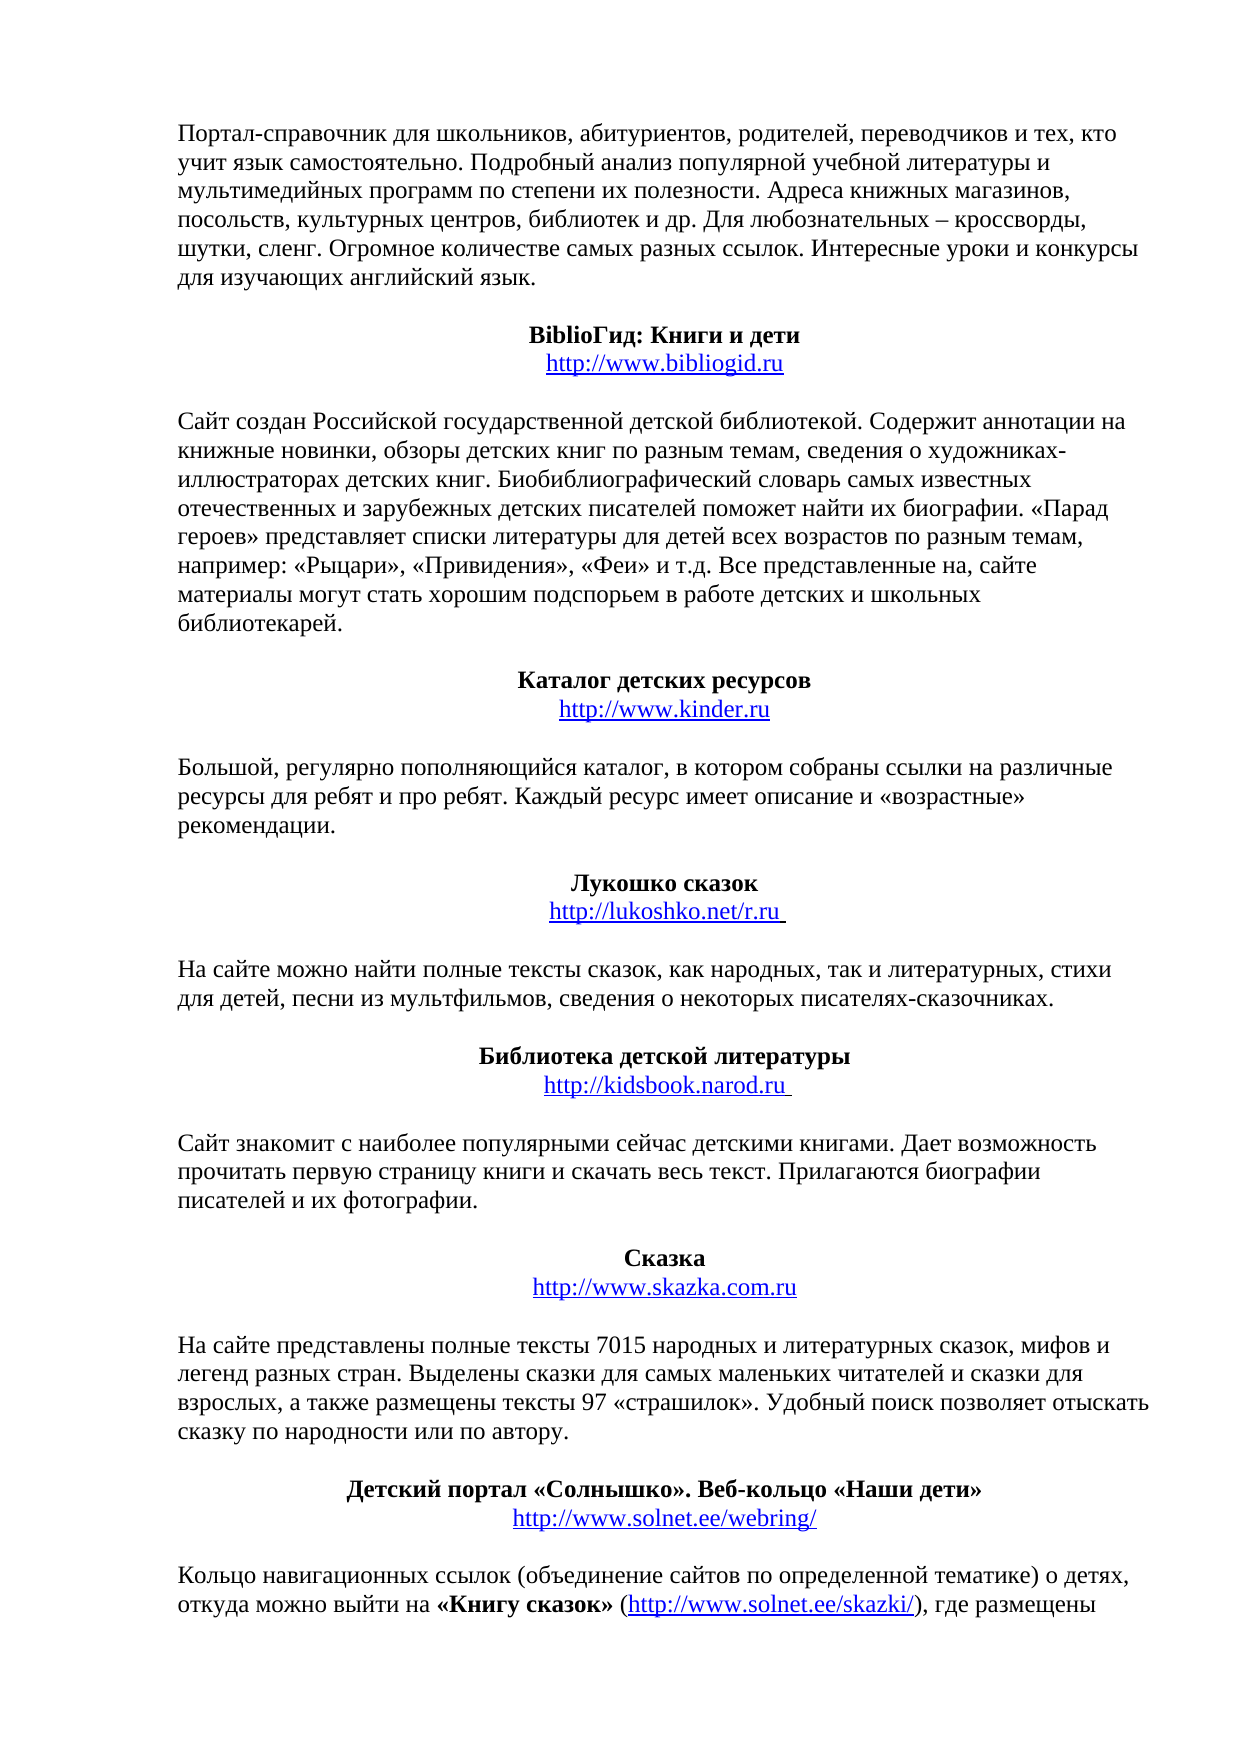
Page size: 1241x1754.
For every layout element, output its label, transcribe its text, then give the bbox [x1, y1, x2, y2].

text На сайте можно найти полные тексты сказок, как народных, так и литературных, стихи для детей, песни из мультфильмов, сведения о некоторых писателях-сказочниках. [177, 954, 1152, 1012]
text Сайт создан Российской государственной детской библиотекой. Содержит аннотации на книжные новинки, обзоры детских книг по разным темам, сведения о художниках-иллюстраторах детских книг. Биобиблиографический словарь самых известных отечественных и зарубежных детских писателей поможет найти их биографии. «Парад героев» представляет списки литературы для детей всех возрастов по разным темам, например: «Рыцари», «Привидения», «Феи» и т.д. Все представленные на, сайте материалы могут стать хорошим подспорьем в работе детских и школьных библиотекарей. [177, 406, 1152, 636]
text На сайте представлены полные тексты 7015 народных и литературных сказок, мифов и легенд разных стран. Выделены сказки для самых маленьких читателей и сказки для взрослых, а также размещены тексты 97 «страшилок». Удобный поиск позволяет отыскать сказку по народности или по автору. [177, 1330, 1152, 1445]
text BiblioГид: Книги и дети http://www.bibliogid.ru [177, 320, 1152, 377]
text Лукошко сказок http://lukoshko.net/r.ru [177, 868, 1152, 925]
text Каталог детских ресурсов http://www.kinder.ru [177, 666, 1152, 723]
text Сказка http://www.skazka.com.ru [177, 1243, 1152, 1301]
text Детский портал «Солнышко». Веб-кольцо «Наши дети» http://www.solnet.ee/webring/ [177, 1474, 1152, 1531]
text Библиотека детской литературы http://kidsbook.narod.ru [177, 1041, 1152, 1098]
text Сайт знакомит с наиболее популярными сейчас детскими книгами. Дает возможность прочитать первую страницу книги и скачать весь текст. Прилагаются биографии писателей и их фотографии. [177, 1128, 1152, 1214]
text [177, 1561, 1152, 1618]
text Портал-справочник для школьников, абитуриентов, родителей, переводчиков и тех, кто учит язык самостоятельно. Подробный анализ популярной учебной литературы и мультимедийных программ по степени их полезности. Адреса книжных магазинов, посольств, культурных центров, библиотек и др. Для любознательных – кроссворды, шутки, сленг. Огромное количестве самых разных ссылок. Интересные уроки и конкурсы для изучающих английский язык. [177, 118, 1152, 291]
text Большой, регулярно пополняющийся каталог, в котором собраны ссылки на различные ресурсы для ребят и про ребят. Каждый ресурс имеет описание и «возрастные» рекомендации. [177, 752, 1152, 838]
